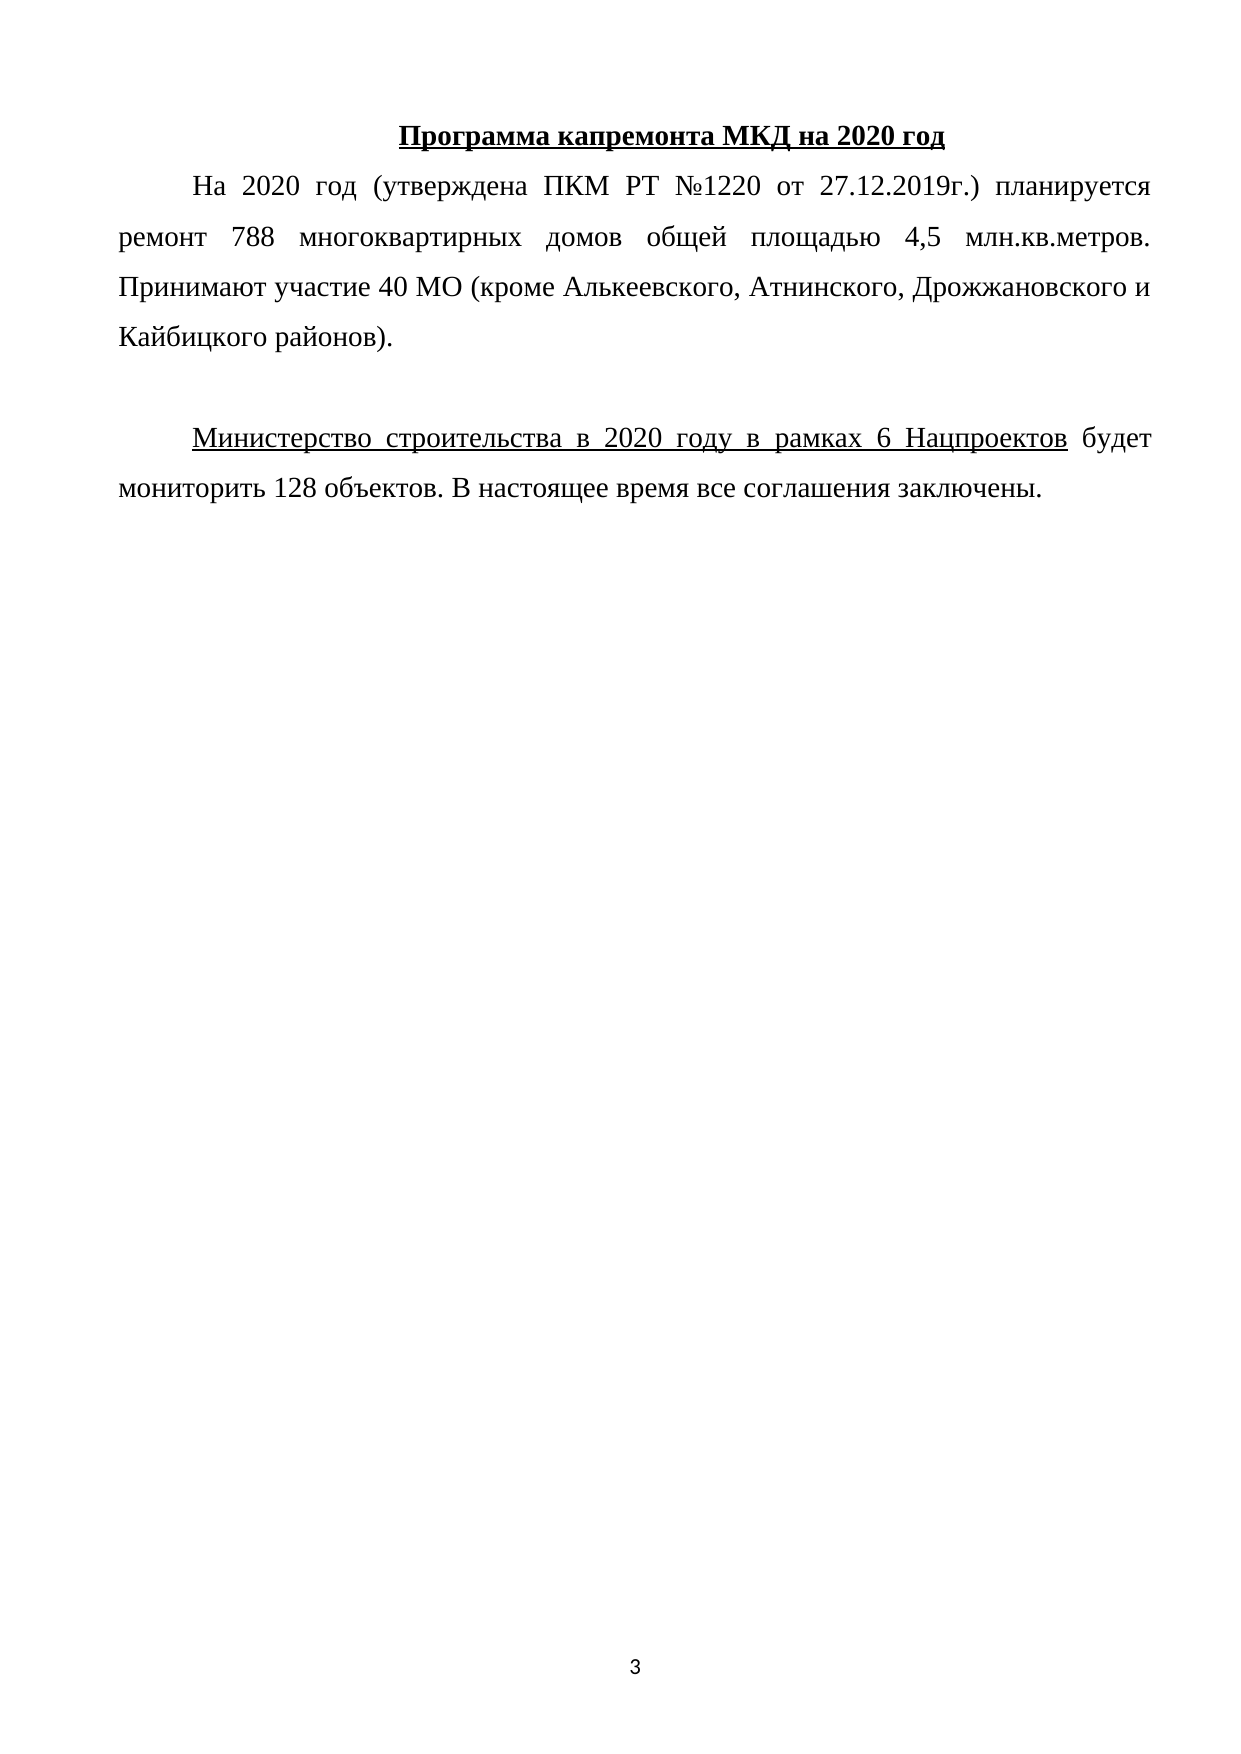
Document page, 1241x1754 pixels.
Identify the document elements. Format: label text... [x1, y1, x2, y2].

text Программа капремонта МКД на 2020 год [118, 118, 1152, 152]
text На 2020 год (утверждена ПКМ РТ №1220 от 27.12.2019г.) планируется ремонт 788 многоквартирных домов общей площадью 4,5 млн.кв.метров. Принимают участие 40 МО (кроме Алькеевского, Атнинского, Дрожжановского и Кайбицкого районов). [118, 168, 1152, 353]
text Министерство строительства в 2020 году в рамках 6 Нацпроектов будет мониторить 128 объектов. В настоящее время все соглашения заключены. [118, 420, 1152, 504]
